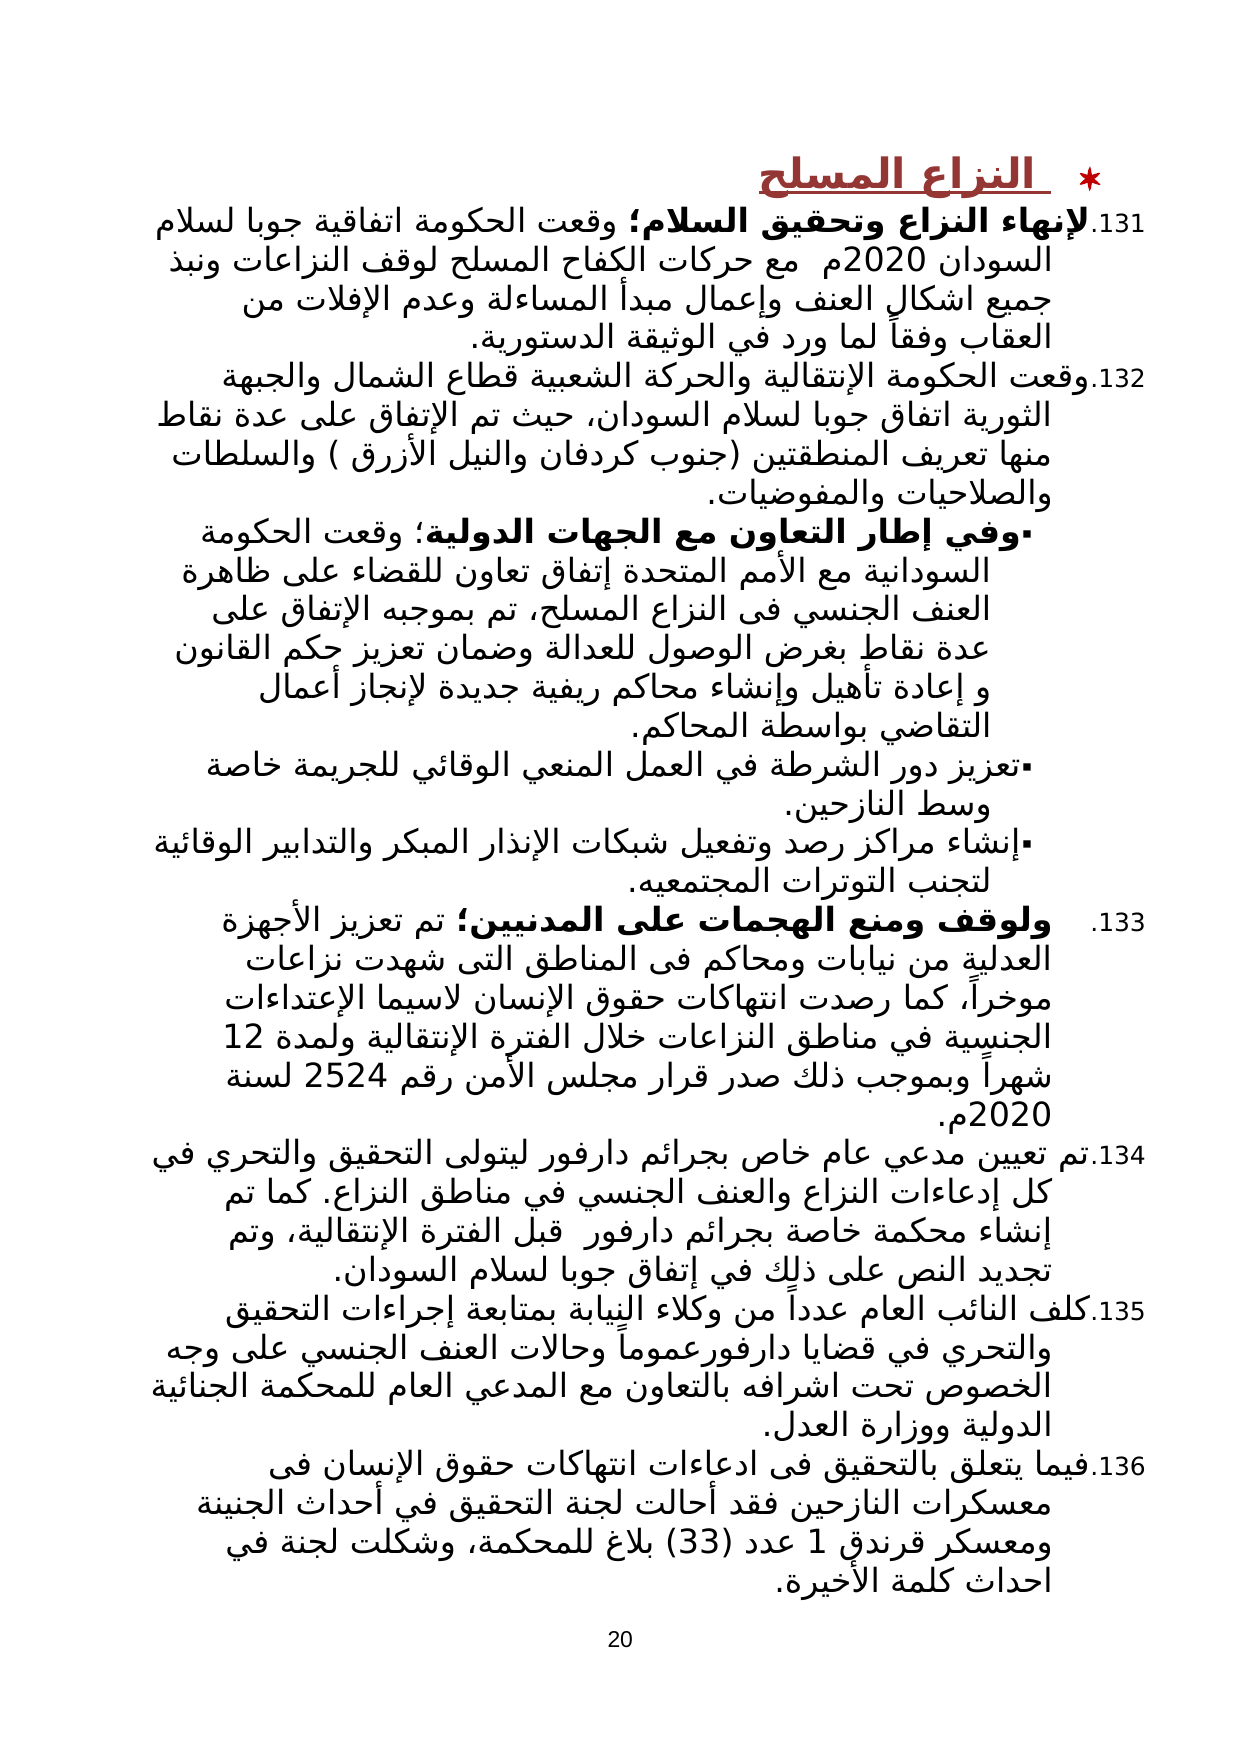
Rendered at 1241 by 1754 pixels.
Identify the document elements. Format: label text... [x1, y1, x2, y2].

list ولوقف ومنع الهجمات على المدنيين؛ تم تعزيز الأجهزة العدلية من نيابات ومحاكم فى المناطق التى شهدت نزاعات موخراً، كما رصدت انتهاكات حقوق الإنسان لاسيما الإعتداءات الجنسية في مناطق النزاعات خلال الفترة الإنتقالية ولمدة 12 شهراً وبموجب ذلك صدر قرار مجلس الأمن رقم 2524 لسنة 2020م. [150, 901, 1090, 1134]
list وقعت الحكومة الإنتقالية والحركة الشعبية قطاع الشمال والجبهة الثورية اتفاق جوبا لسلام السودان، حيث تم الإتفاق على عدة نقاط منها تعريف المنطقتين (جنوب كردفان والنيل الأزرق ) والسلطات والصلاحيات والمفوضيات. [150, 357, 1090, 512]
list تم تعيين مدعي عام خاص بجرائم دارفور ليتولى التحقيق والتحري في كل إدعاءات النزاع والعنف الجنسي في مناطق النزاع. كما تم إنشاء محكمة خاصة بجرائم دارفور قبل الفترة الإنتقالية، وتم تجديد النص على ذلك في إتفاق جوبا لسلام السودان. [150, 1134, 1090, 1289]
list وفي إطار التعاون مع الجهات الدولية؛ وقعت الحكومة السودانية مع الأمم المتحدة إتفاق تعاون للقضاء على ظاهرة العنف الجنسي فى النزاع المسلح، تم بموجبه الإتفاق على عدة نقاط بغرض الوصول للعدالة وضمان تعزيز حكم القانون و إعادة تأهيل وإنشاء محاكم ريفية جديدة لإنجاز أعمال التقاضي بواسطة المحاكم. [150, 512, 1021, 745]
list إنشاء مراكز رصد وتفعيل شبكات الإنذار المبكر والتدابير الوقائية لتجنب التوترات المجتمعيه. [150, 823, 1021, 901]
list فيما يتعلق بالتحقيق فى ادعاءات انتهاكات حقوق الإنسان فى معسكرات النازحين فقد أحالت لجنة التحقيق في أحداث الجنينة ومعسكر قرندق 1 عدد (33) بلاغ للمحكمة، وشكلت لجنة في احداث كلمة الأخيرة. [150, 1445, 1090, 1600]
list النزاع المسلح [150, 150, 1080, 198]
list تعزيز دور الشرطة في العمل المنعي الوقائي للجريمة خاصة وسط النازحين. [150, 745, 1021, 823]
list لإنهاء النزاع وتحقيق السلام؛ وقعت الحكومة اتفاقية جوبا لسلام السودان 2020م مع حركات الكفاح المسلح لوقف النزاعات ونبذ جميع اشكال العنف وإعمال مبدأ المساءلة وعدم الإفلات من العقاب وفقاً لما ورد في الوثيقة الدستورية. [150, 201, 1090, 357]
list كلف النائب العام عدداً من وكلاء النيابة بمتابعة إجراءات التحقيق والتحري في قضايا دارفورعموماً وحالات العنف الجنسي على وجه الخصوص تحت اشرافه بالتعاون مع المدعي العام للمحكمة الجنائية الدولية ووزارة العدل. [150, 1289, 1090, 1445]
